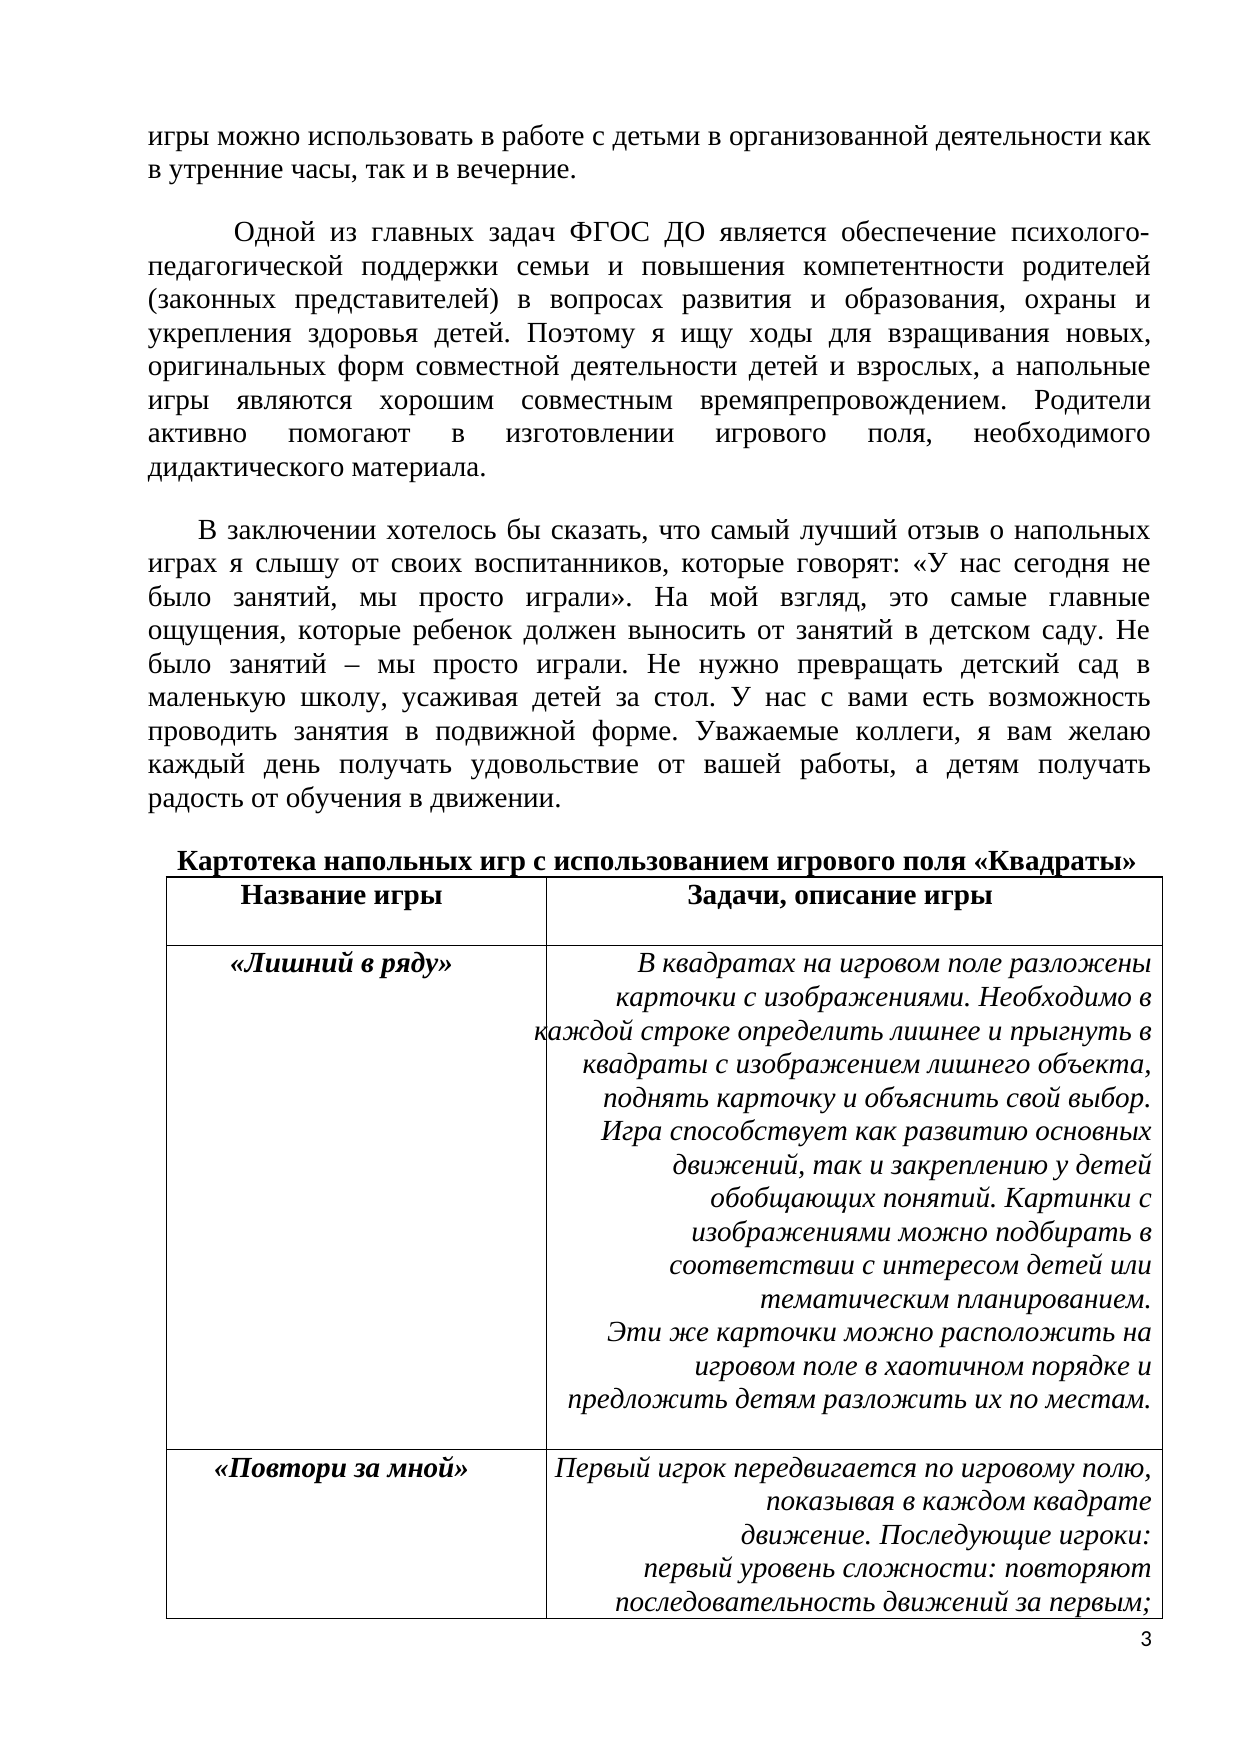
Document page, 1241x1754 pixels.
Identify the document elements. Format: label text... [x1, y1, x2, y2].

table_cell «Лишний в ряду» [167, 946, 546, 1449]
table_header Название игры [167, 878, 546, 944]
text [148, 118, 1152, 185]
table_cell «Повтори за мной» [167, 1450, 546, 1617]
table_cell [547, 1450, 1162, 1617]
text Одной из главных задач ФГОС ДО является обеспечение психолого-педагогической поддержки семьи и повышения компетентности родителей (законных представителей) в вопросах развития и образования, охраны и укрепления здоровья детей. Поэтому я ищу ходы для взращивания новых, оригинальных форм совместной деятельности детей и взрослых, а напольные игры являются хорошим совместным времяпрепровождением. Родители активно помогают в изготовлении игрового поля, необходимого дидактического материала. [148, 214, 1152, 483]
table_header Задачи, описание игры [547, 878, 1162, 944]
table_cell В квадратах на игровом поле разложены карточки с изображениями. Необходимо в каждой строке определить лишнее и прыгнуть в квадраты с изображением лишнего объекта, поднять карточку и объяснить свой выбор. Игра способствует как развитию основных движений, так и закреплению у детей обобщающих понятий. Картинки с изображениями можно подбирать в соответствии с интересом детей или тематическим планированием. Эти же карточки можно расположить на игровом поле в хаотичном порядке и предложить детям разложить их по местам. [547, 946, 1162, 1449]
text Картотека напольных игр с использованием игрового поля «Квадраты» [148, 843, 1152, 876]
text В заключении хотелось бы сказать, что самый лучший отзыв о напольных играх я слышу от своих воспитанников, которые говорят: «У нас сегодня не было занятий, мы просто играли». На мой взгляд, это самые главные ощущения, которые ребенок должен выносить от занятий в детском саду. Не было занятий – мы просто играли. Не нужно превращать детский сад в маленькую школу, усаживая детей за стол. У нас с вами есть возможность проводить занятия в подвижной форме. Уважаемые коллеги, я вам желаю каждый день получать удовольствие от вашей работы, а детям получать радость от обучения в движении. [148, 512, 1152, 814]
